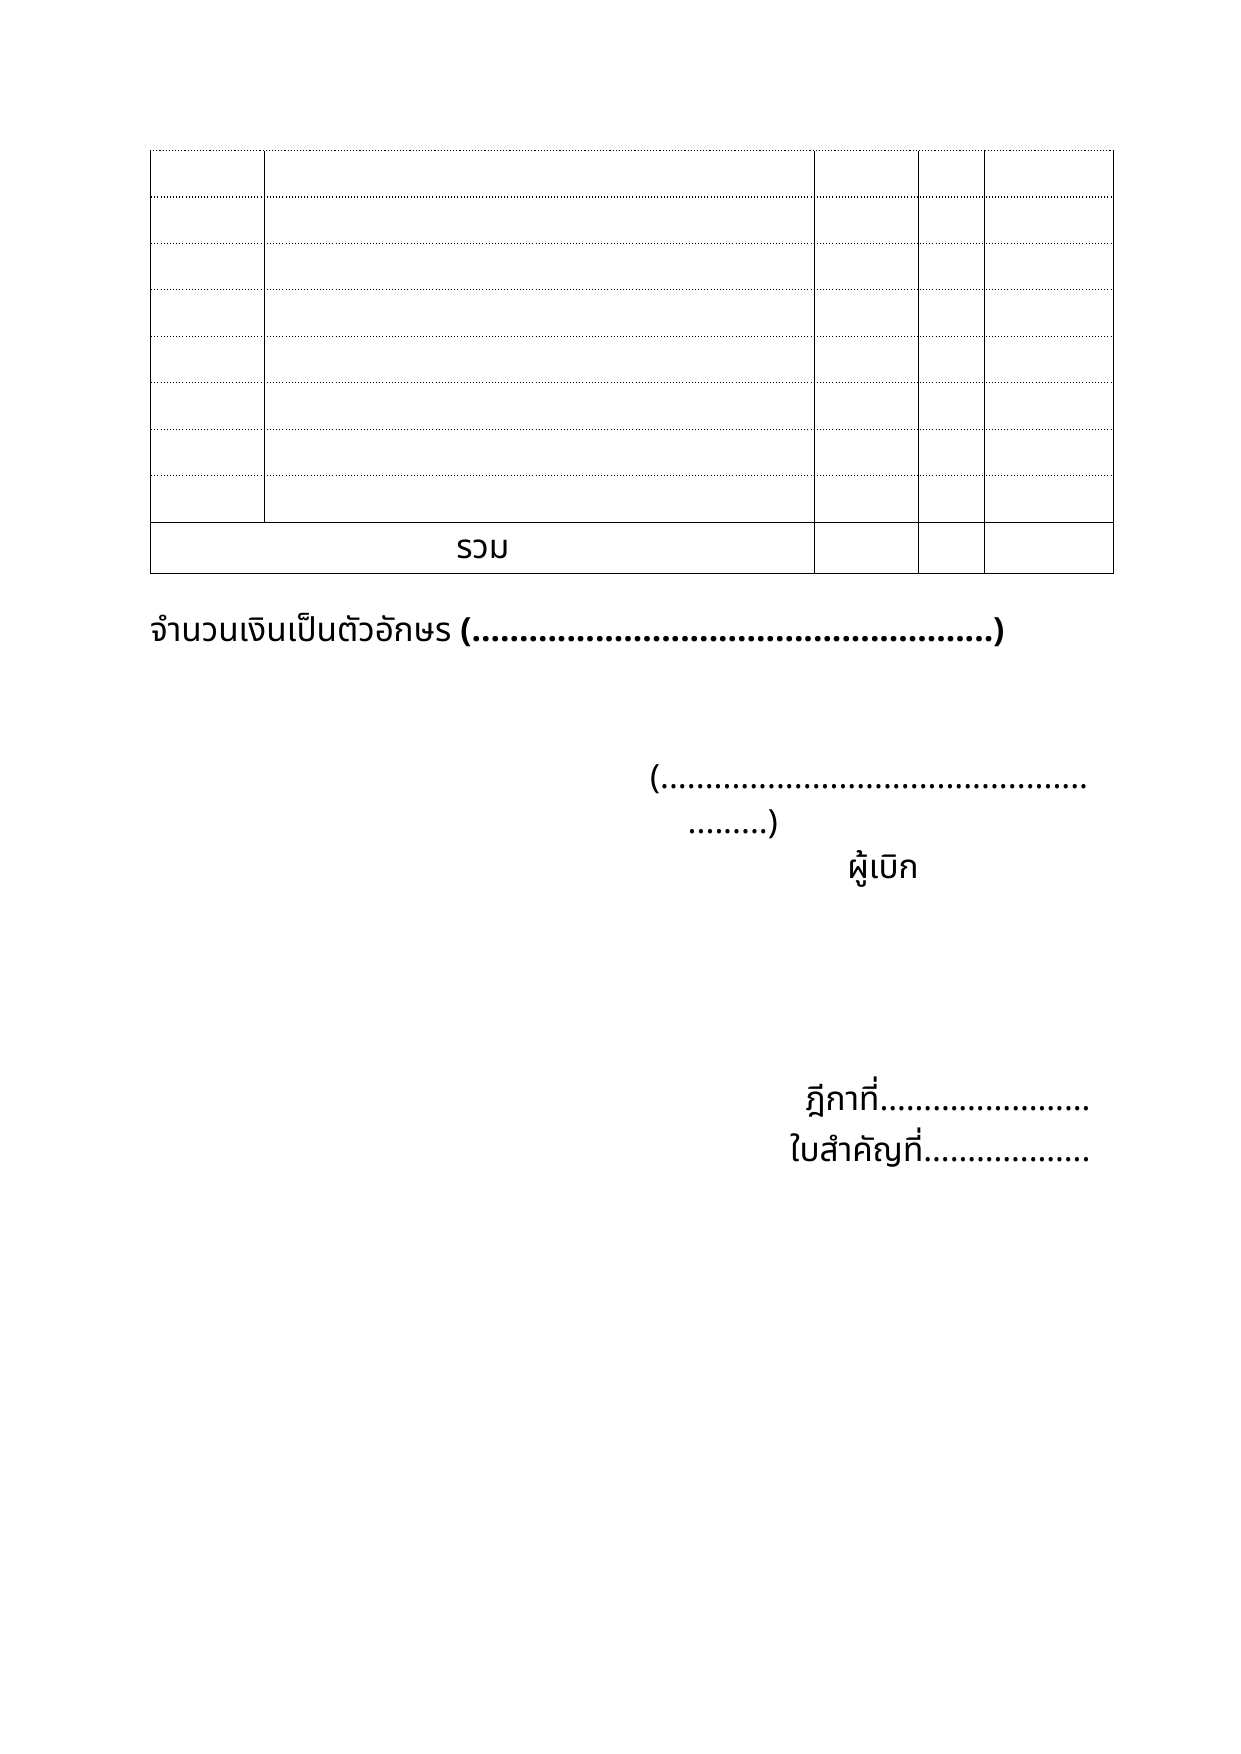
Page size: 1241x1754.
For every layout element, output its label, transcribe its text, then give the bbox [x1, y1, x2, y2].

table_cell [815, 196, 918, 243]
text จำนวนเงินเป็นตัวอักษร (.......................................................) [150, 605, 1090, 656]
table_cell [265, 243, 814, 289]
table_cell [265, 429, 814, 475]
text ฎีกาที่…………………… [150, 1075, 1090, 1126]
table_cell [151, 196, 264, 243]
table_cell [985, 382, 1113, 429]
table_cell [985, 150, 1113, 196]
table_cell [151, 289, 264, 336]
table_cell [815, 336, 918, 382]
table_cell [985, 289, 1113, 336]
table_cell [815, 382, 918, 429]
table_cell [985, 429, 1113, 475]
table_cell [265, 382, 814, 429]
table_cell [151, 336, 264, 382]
table_cell [815, 475, 918, 522]
table_cell [985, 243, 1113, 289]
text ใบสำคัญที่………………. [150, 1126, 1090, 1176]
table_cell [919, 289, 984, 336]
text (.........................................................) [375, 752, 1090, 843]
text ผู้เบิก [375, 843, 1090, 894]
table_cell [265, 289, 814, 336]
table_cell [985, 336, 1113, 382]
table_cell [265, 475, 814, 522]
table_cell [985, 475, 1113, 522]
table_cell [985, 523, 1113, 573]
table_cell รวม [151, 523, 814, 573]
table_cell [815, 429, 918, 475]
table_cell [919, 429, 984, 475]
table_cell [815, 243, 918, 289]
table_cell [151, 429, 264, 475]
table_cell [265, 196, 814, 243]
table_cell [919, 196, 984, 243]
table_cell [151, 243, 264, 289]
table_cell [985, 196, 1113, 243]
table_cell [151, 475, 264, 522]
table_cell [815, 150, 918, 196]
table_cell [919, 382, 984, 429]
table_cell [919, 243, 984, 289]
table_cell [919, 150, 984, 196]
table_cell [919, 523, 984, 573]
table_cell [919, 475, 984, 522]
table_cell [265, 336, 814, 382]
table_cell [815, 523, 918, 573]
table_cell [151, 382, 264, 429]
table_cell [919, 336, 984, 382]
table_cell [815, 289, 918, 336]
table_cell [265, 150, 814, 196]
table_cell [151, 150, 265, 196]
